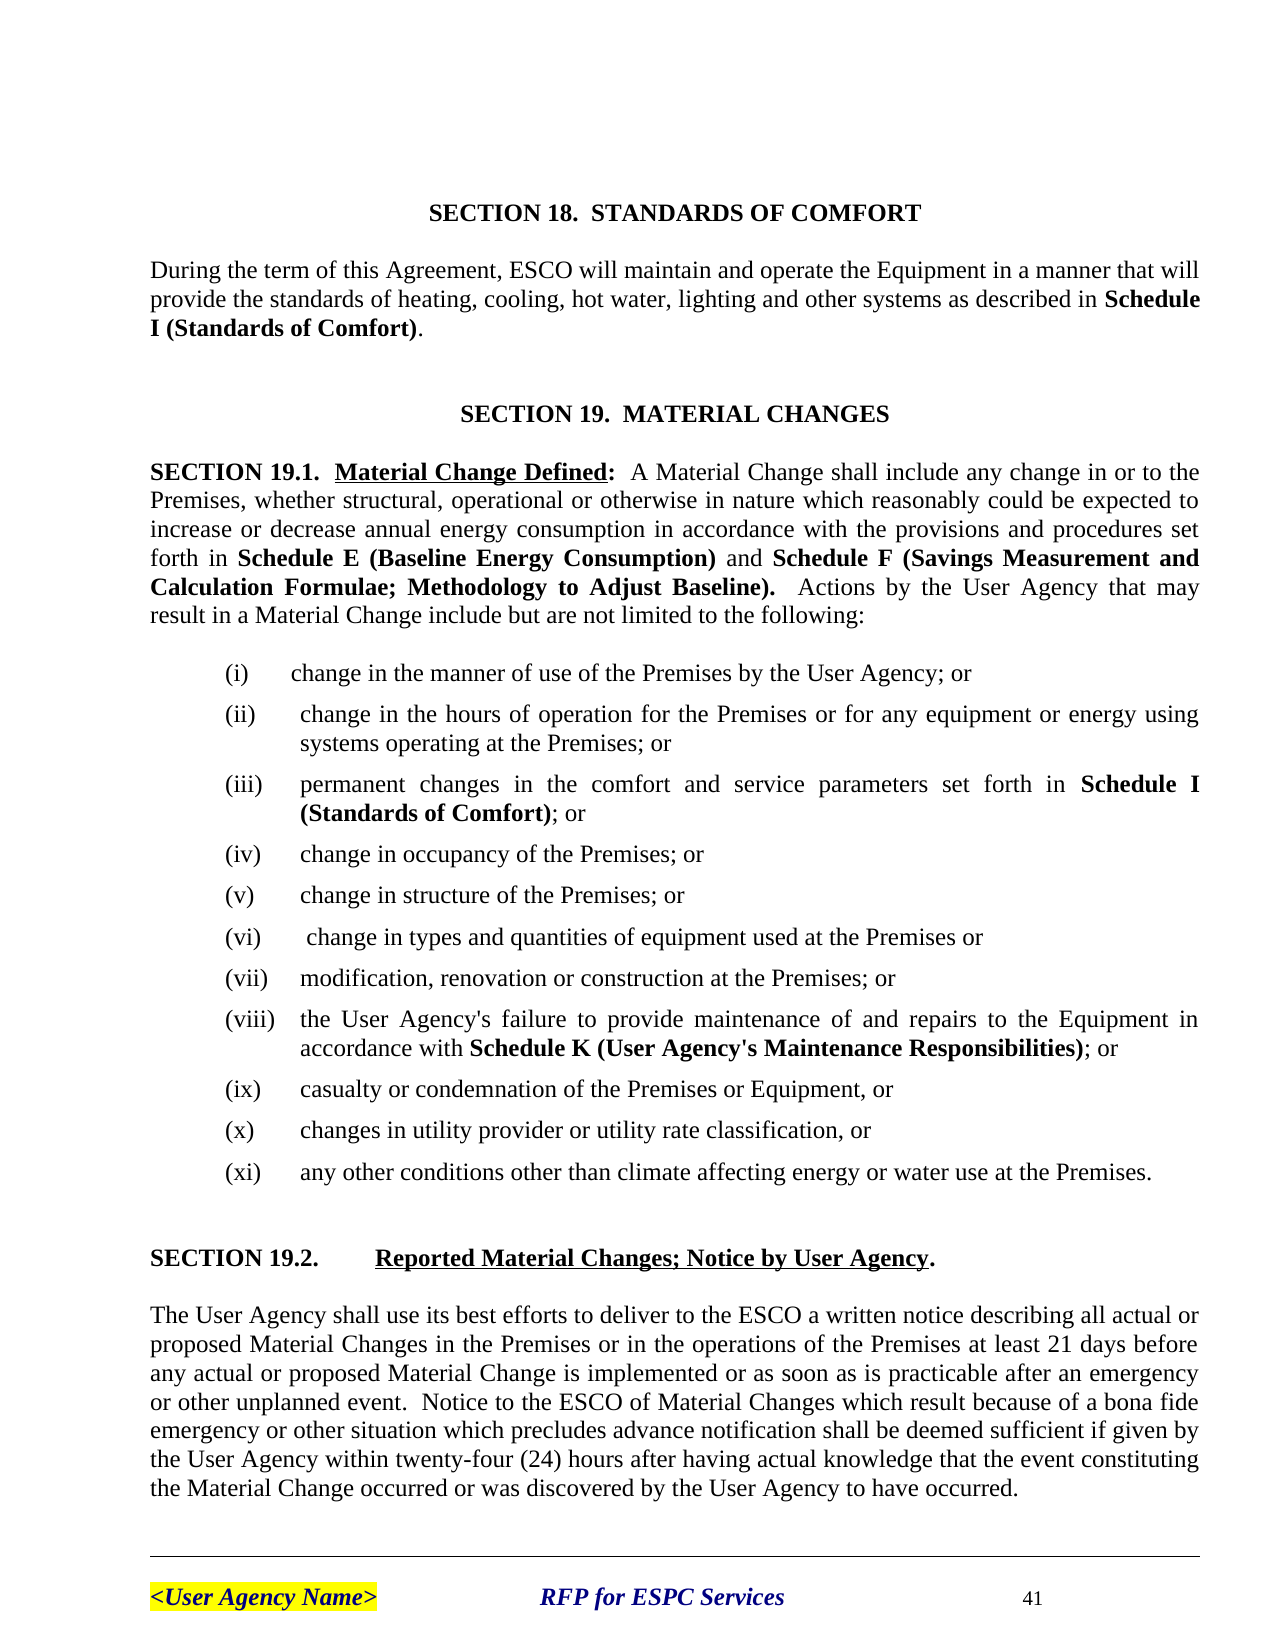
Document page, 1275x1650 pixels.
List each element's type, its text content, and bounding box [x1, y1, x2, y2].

text During the term of this Agreement, ESCO will maintain and operate the Equipment in a manner that will provide the standards of heating, cooling, hot water, lighting and other systems as described in Schedule I (Standards of Comfort). [150, 256, 1200, 342]
text (ix) casualty or condemnation of the Premises or Equipment, or [225, 1074, 1200, 1103]
text SECTION 18. STANDARDS OF COMFORT [150, 198, 1200, 227]
text (i) change in the manner of use of the Premises by the User Agency; or [225, 658, 1200, 687]
text SECTION 19. MATERIAL CHANGES [150, 399, 1200, 428]
text The User Agency shall use its best efforts to deliver to the ESCO a written notice describing all actual or proposed Material Changes in the Premises or in the operations of the Premises at least 21 days before any actual or proposed Material Change is implemented or as soon as is practicable after an emergency or other unplanned event. Notice to the ESCO of Material Changes which result because of a bona fide emergency or other situation which precludes advance notification shall be deemed sufficient if given by the User Agency within twenty-four (24) hours after having actual knowledge that the event constituting the Material Change occurred or was discovered by the User Agency to have occurred. [150, 1301, 1200, 1502]
text (viii) the User Agency's failure to provide maintenance of and repairs to the Equipment in accordance with Schedule K (User Agency's Maintenance Responsibilities); or [225, 1004, 1200, 1062]
text (ii) change in the hours of operation for the Premises or for any equipment or energy using systems operating at the Premises; or [225, 699, 1200, 757]
text (vi) change in types and quantities of equipment used at the Premises or [225, 922, 1200, 951]
text (iv) change in occupancy of the Premises; or [225, 839, 1200, 868]
text (xi) any other conditions other than climate affecting energy or water use at the Premises. [225, 1157, 1200, 1186]
text (v) change in structure of the Premises; or [225, 881, 1200, 909]
text (iii) permanent changes in the comfort and service parameters set forth in Schedule I (Standards of Comfort); or [225, 769, 1200, 827]
text SECTION 19.1. Material Change Defined: A Material Change shall include any change in or to the Premises, whether structural, operational or otherwise in nature which reasonably could be expected to increase or decrease annual energy consumption in accordance with the provisions and procedures set forth in Schedule E (Baseline Energy Consumption) and Schedule F (Savings Measurement and Calculation Formulae; Methodology to Adjust Baseline). Actions by the User Agency that may result in a Material Change include but are not limited to the following: [150, 457, 1200, 629]
text SECTION 19.2. Reported Material Changes; Notice by User Agency. [150, 1243, 1200, 1272]
text (x) changes in utility provider or utility rate classification, or [225, 1116, 1200, 1144]
text (vii) modification, renovation or construction at the Premises; or [225, 963, 1200, 992]
